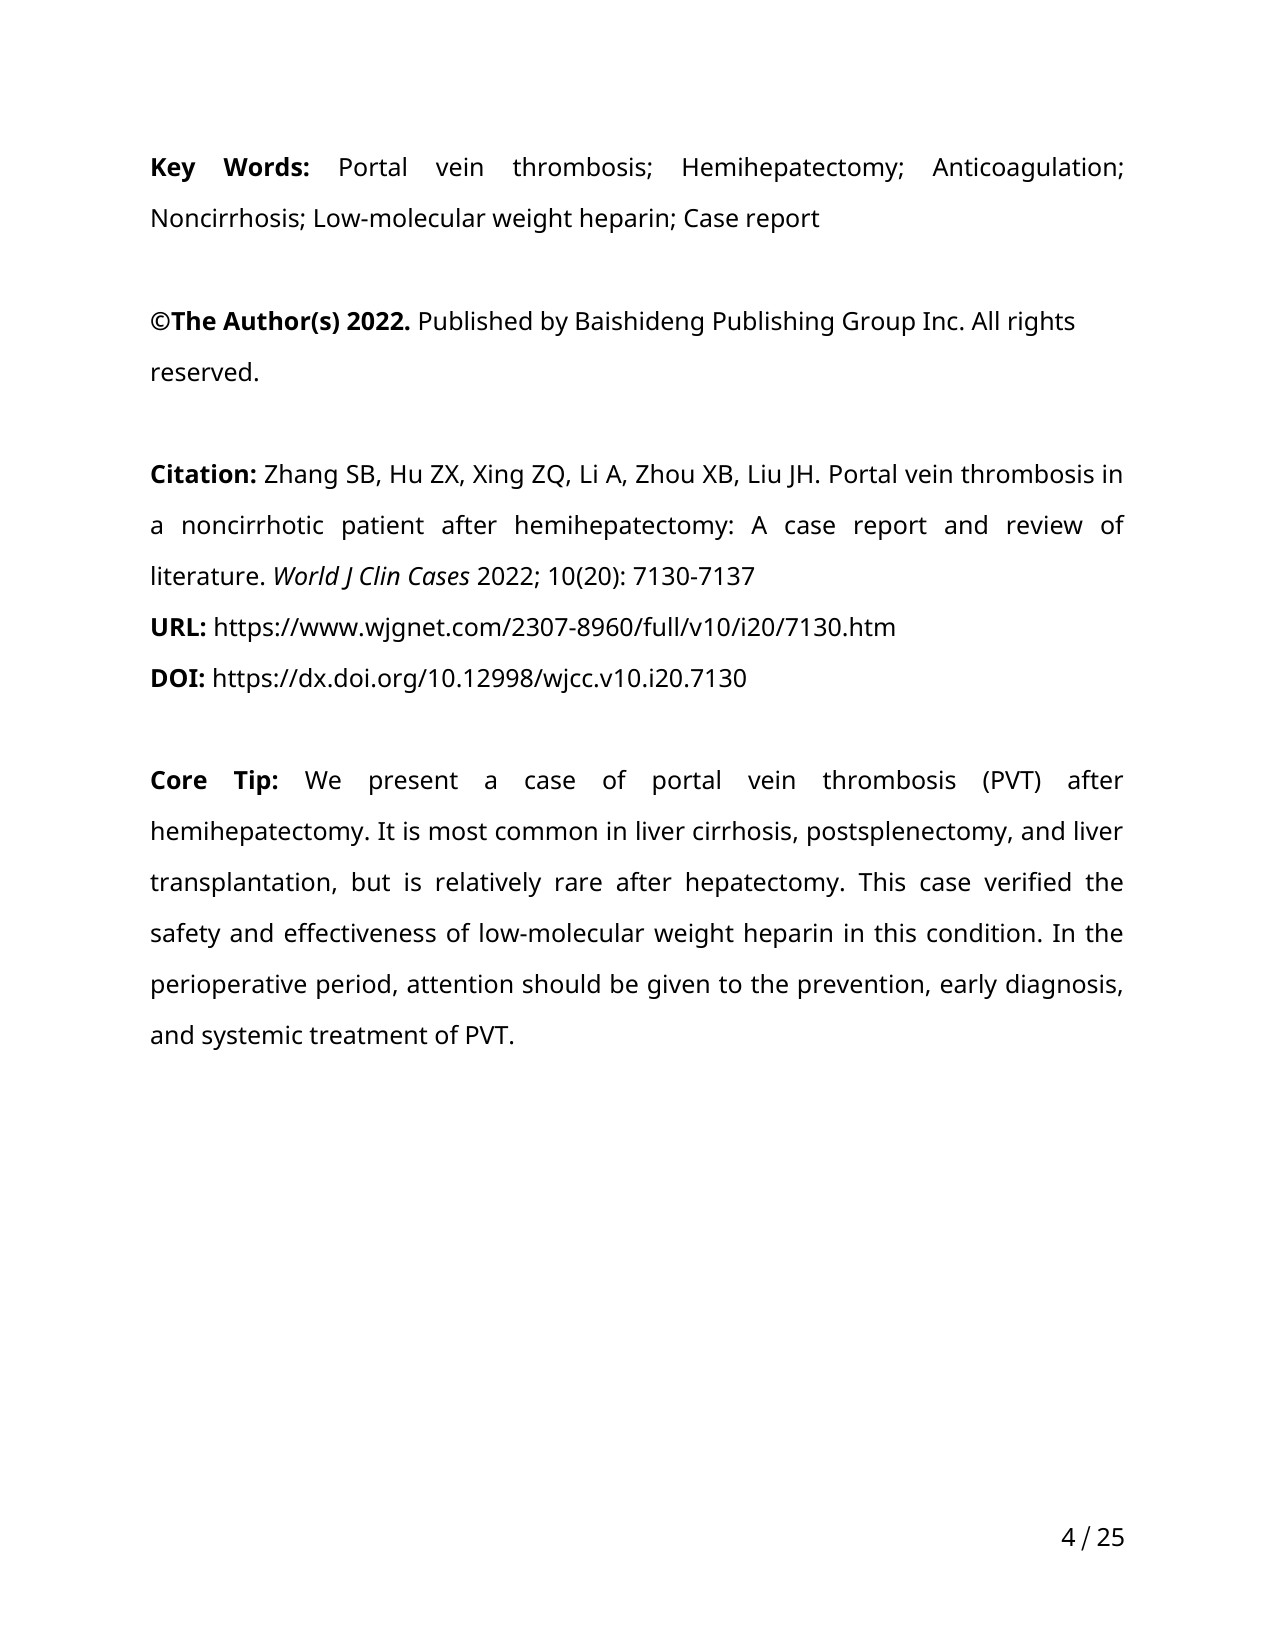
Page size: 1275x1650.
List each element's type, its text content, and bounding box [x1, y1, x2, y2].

text URL: https://www.wjgnet.com/2307-8960/full/v10/i20/7130.htm [150, 609, 1125, 643]
text DOI: https://dx.doi.org/10.12998/wjcc.v10.i20.7130 [150, 660, 1125, 694]
text ©The Author(s) 2022. Published by Baishideng Publishing Group Inc. All rights reserved. [150, 303, 1125, 388]
text Citation: Zhang SB, Hu ZX, Xing ZQ, Li A, Zhou XB, Liu JH. Portal vein thrombosis in a noncirrhotic patient after hemihepatectomy: A case report and review of literature. World J Clin Cases 2022; 10(20): 7130-7137 [150, 456, 1125, 592]
text Key Words: Portal vein thrombosis; Hemihepatectomy; Anticoagulation; Noncirrhosis; Low-molecular weight heparin; Case report [150, 150, 1125, 235]
text Core Tip: We present a case of portal vein thrombosis (PVT) after hemihepatectomy. It is most common in liver cirrhosis, postsplenectomy, and liver transplantation, but is relatively rare after hepatectomy. This case verified the safety and effectiveness of low-molecular weight heparin in this condition. In the perioperative period, attention should be given to the prevention, early diagnosis, and systemic treatment of PVT. [150, 762, 1125, 1052]
